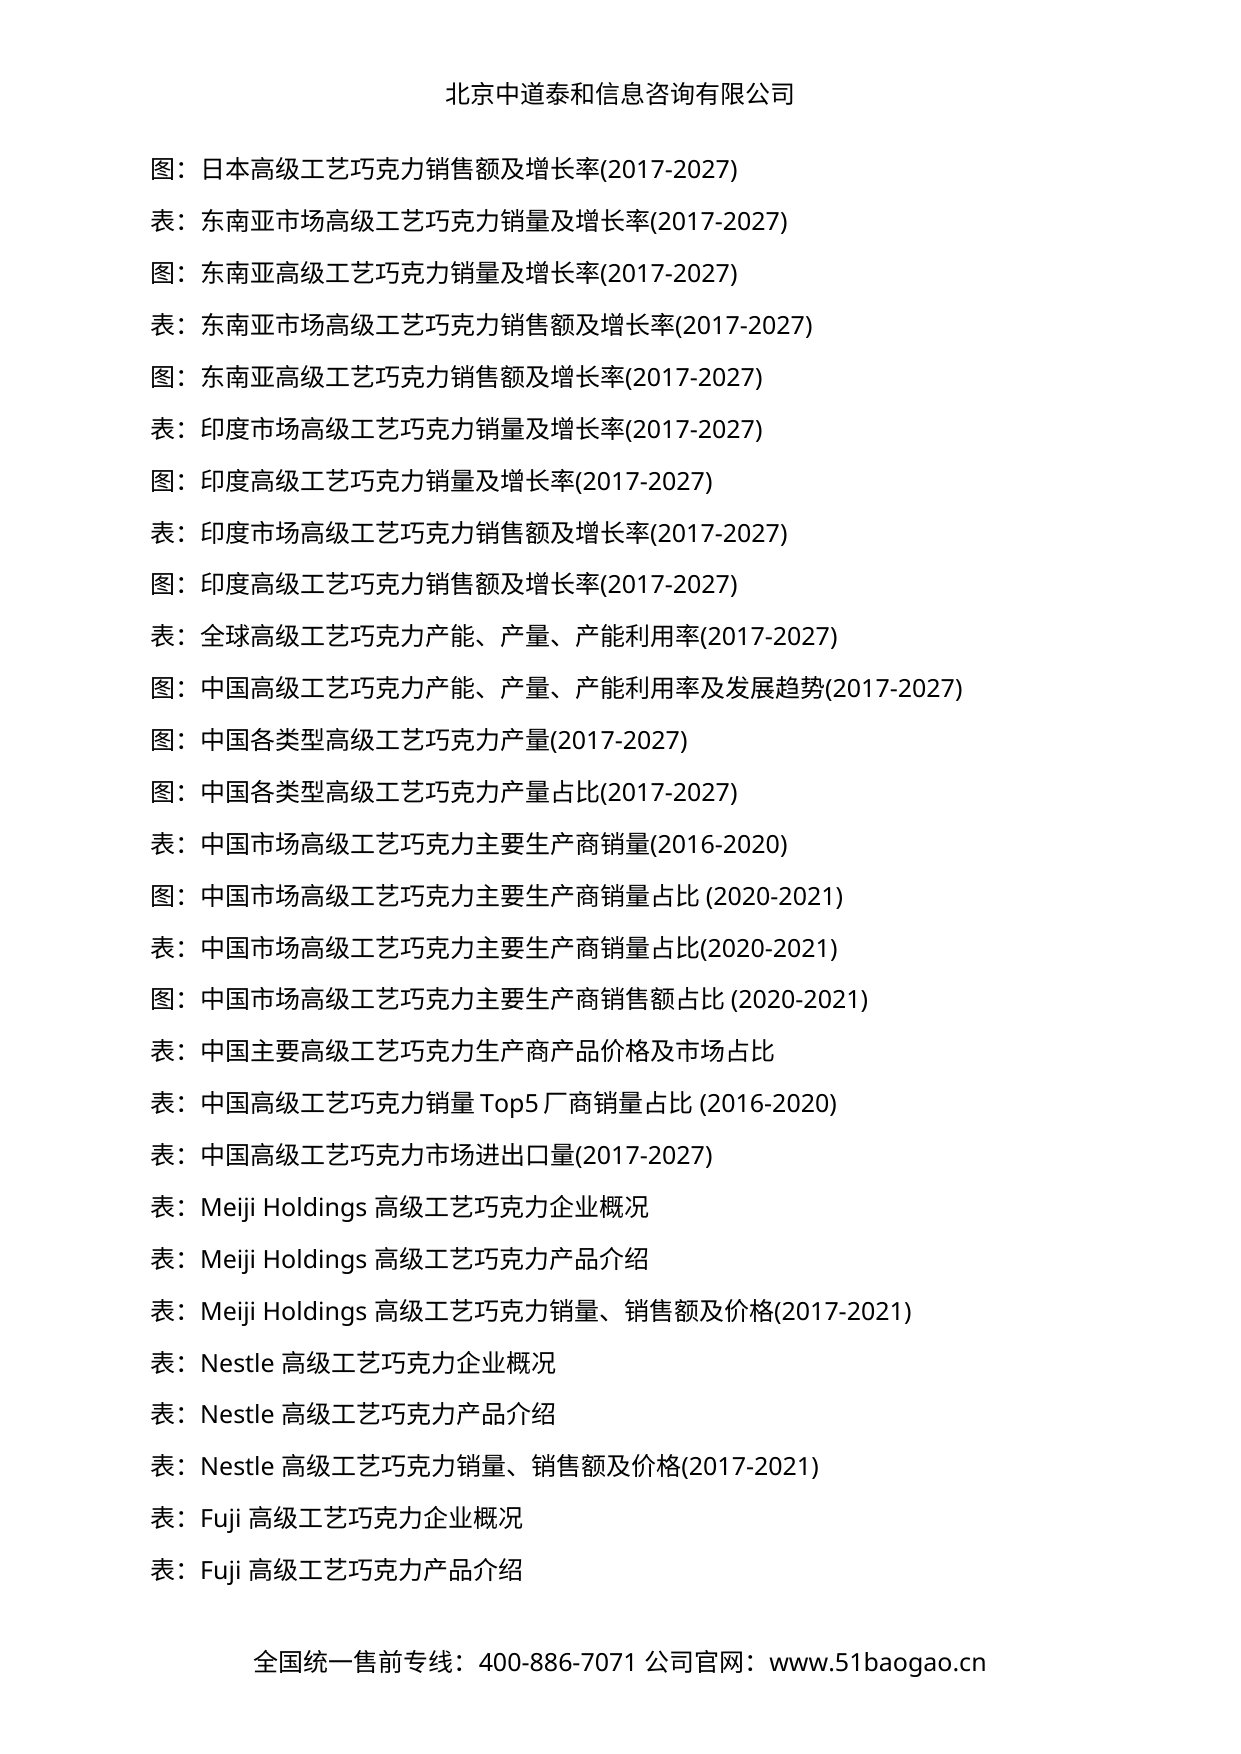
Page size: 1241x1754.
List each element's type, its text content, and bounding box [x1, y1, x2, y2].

text 表：Nestle 高级工艺巧克力企业概况 [150, 1343, 1090, 1379]
text 表：中国高级工艺巧克力销量Top5厂商销量占比 (2016-2020) [150, 1084, 1090, 1120]
text 图：东南亚高级工艺巧克力销量及增长率(2017-2027) [150, 254, 1090, 290]
text 图：中国各类型高级工艺巧克力产量占比(2017-2027) [150, 772, 1090, 809]
text 图：印度高级工艺巧克力销量及增长率(2017-2027) [150, 461, 1090, 497]
text 表：Meiji Holdings 高级工艺巧克力销量、销售额及价格(2017-2021) [150, 1291, 1090, 1327]
text 表：中国高级工艺巧克力市场进出口量(2017-2027) [150, 1136, 1090, 1172]
text 表：Fuji 高级工艺巧克力产品介绍 [150, 1551, 1090, 1587]
text 表：印度市场高级工艺巧克力销量及增长率(2017-2027) [150, 409, 1090, 446]
text 表：中国市场高级工艺巧克力主要生产商销量(2016-2020) [150, 824, 1090, 861]
text 表：东南亚市场高级工艺巧克力销售额及增长率(2017-2027) [150, 306, 1090, 342]
text 图：日本高级工艺巧克力销售额及增长率(2017-2027) [150, 150, 1090, 186]
text 图：中国市场高级工艺巧克力主要生产商销量占比 (2020-2021) [150, 876, 1090, 912]
text 图：中国市场高级工艺巧克力主要生产商销售额占比 (2020-2021) [150, 980, 1090, 1016]
text 表：全球高级工艺巧克力产能、产量、产能利用率(2017-2027) [150, 617, 1090, 653]
text 表：中国主要高级工艺巧克力生产商产品价格及市场占比 [150, 1032, 1090, 1068]
text 表：中国市场高级工艺巧克力主要生产商销量占比(2020-2021) [150, 928, 1090, 964]
text 图：东南亚高级工艺巧克力销售额及增长率(2017-2027) [150, 357, 1090, 394]
text 表：Nestle 高级工艺巧克力产品介绍 [150, 1395, 1090, 1431]
text 图：印度高级工艺巧克力销售额及增长率(2017-2027) [150, 565, 1090, 601]
text 表：东南亚市场高级工艺巧克力销量及增长率(2017-2027) [150, 202, 1090, 238]
text 表：Meiji Holdings 高级工艺巧克力产品介绍 [150, 1239, 1090, 1276]
text 表：Meiji Holdings 高级工艺巧克力企业概况 [150, 1187, 1090, 1224]
text 表：印度市场高级工艺巧克力销售额及增长率(2017-2027) [150, 513, 1090, 549]
text 表：Nestle 高级工艺巧克力销量、销售额及价格(2017-2021) [150, 1447, 1090, 1483]
text 表：Fuji 高级工艺巧克力企业概况 [150, 1499, 1090, 1535]
text 图：中国高级工艺巧克力产能、产量、产能利用率及发展趋势(2017-2027) [150, 669, 1090, 705]
text 图：中国各类型高级工艺巧克力产量(2017-2027) [150, 721, 1090, 757]
